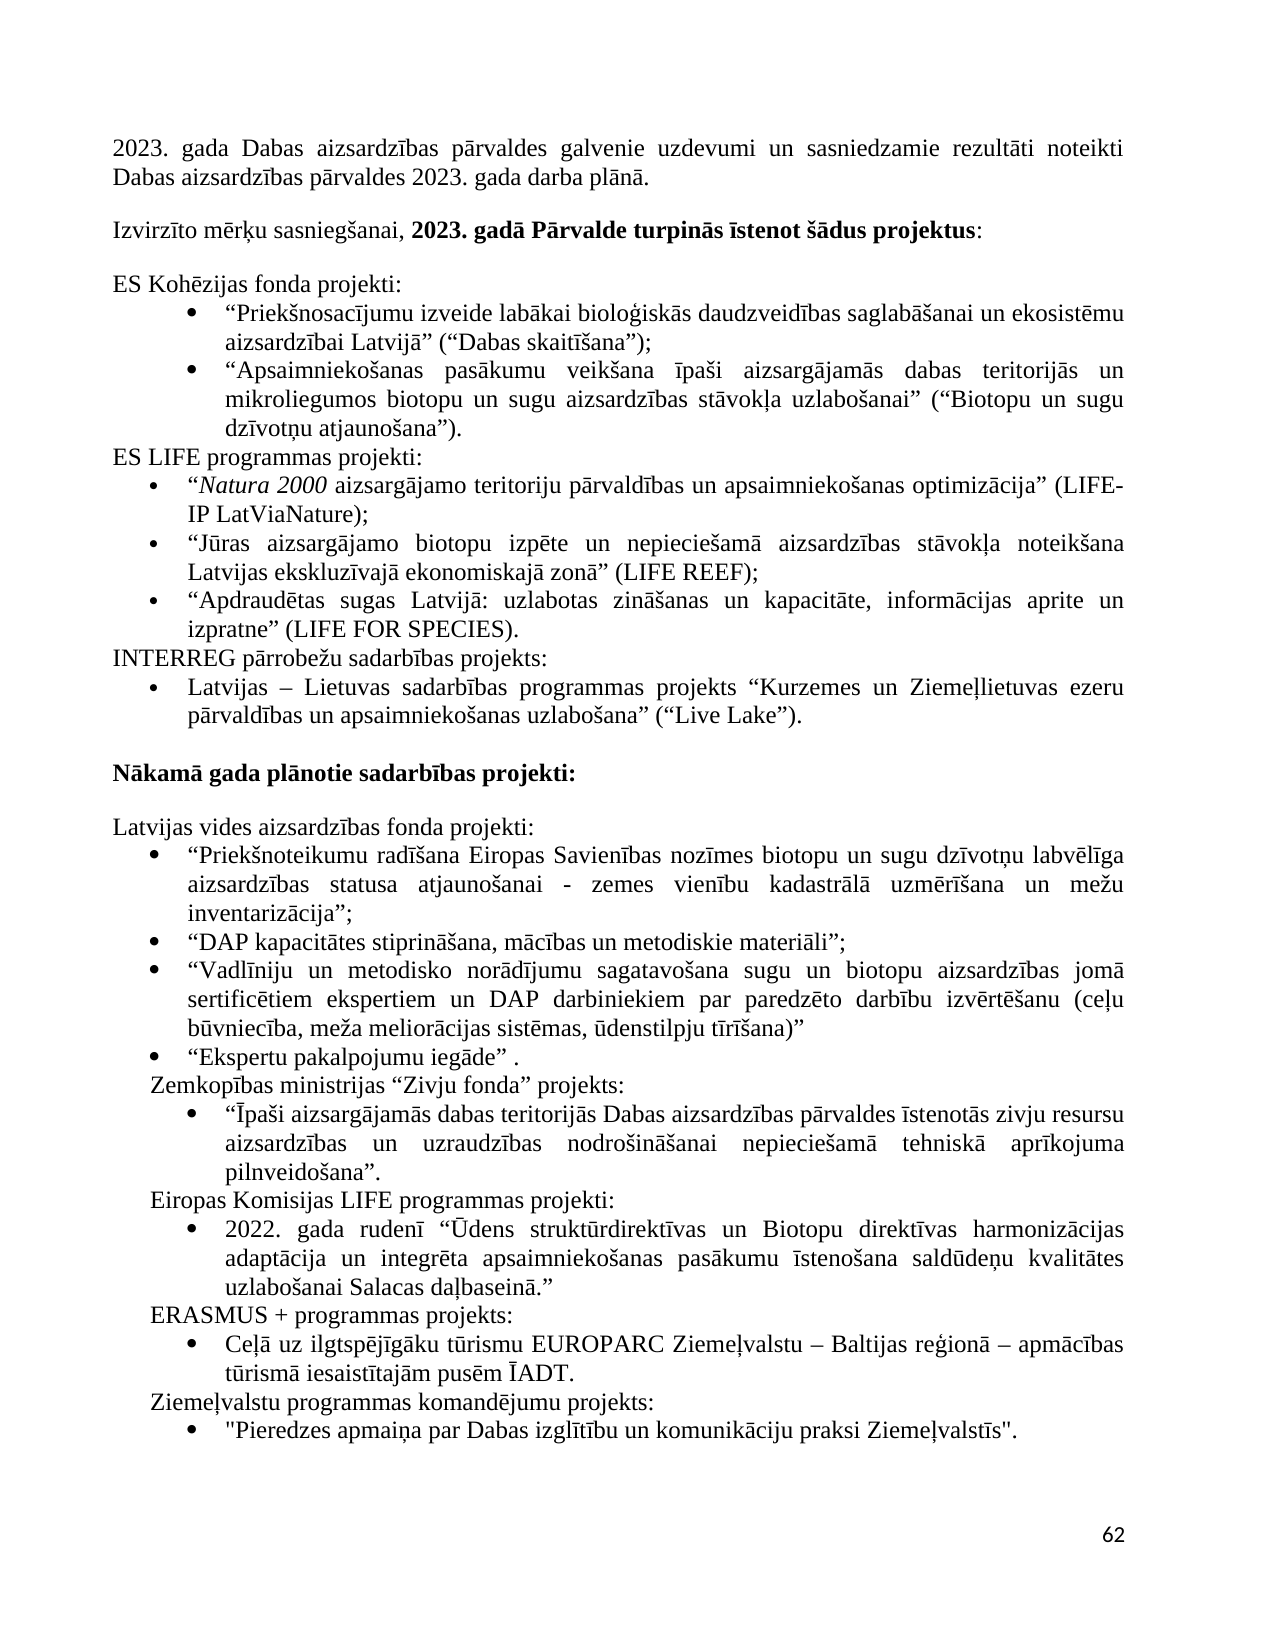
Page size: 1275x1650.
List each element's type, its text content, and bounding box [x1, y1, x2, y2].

list sagatavoti nepieciešamie papildus priekšlikumi Natura 2000 teritorju tīkla pilnveidei un īstenoti nepieciešamie pasākumi jaunu aizsargājamo teritoriju noteikšanai, lai veicinātu ES Biodaudzveidības stratēģijas 2030. gadam mērķu sasniegšanu. [150, 302, 1125, 388]
list pabeigta sugu un biotopu aizsardzības mērķu noteikšanu aizsargājamām teritorijām un valsts līmenī; [150, 244, 1125, 302]
list “Priekšnosacījumu izveide labākai bioloģiskās daudzveidības saglabāšanai un ekosistēmu aizsardzībai Latvijā” (“Dabas skaitīšana”); [187, 1214, 1125, 1272]
text 3) Dabas izpratnes veicināšanai sabiedrībā plānots: [112, 388, 1125, 417]
text 6) Turpināt darbu pie kontroles funkcijas stiprināšanas un nodalīšanas - pielietot uz risku novērtējumu un pārkāpumu analīzi balstītu prioritāšu noteikšanu. [112, 934, 1125, 992]
list “Natura 2000 aizsargājamo teritoriju pārvaldības un apsaimniekošanas optimizācija” (LIFE-IP LatViaNature); [150, 1387, 1125, 1444]
text 4) Pārvaldes pārvaldīšanā nodoto īpašumu apsaimniekošanu balstīt uz labās prakses piemēru demonstrācijām, ņemot vērā pieejamo finansējumu. [112, 790, 1125, 848]
text 2023. gada Dabas aizsardzības pārvaldes galvenie uzdevumi un sasniedzamie rezultāti noteikti Dabas aizsardzības pārvaldes 2023. gada darba plānā. [112, 1049, 1125, 1107]
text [112, 133, 1125, 190]
list lai nodrošinātu klientorientētu divvirzienu komunikāciju ar mērķauditorijām regulāri tiks pārskatīta un uzlabota komunikācija pārvaldes saziņas kanālos, tostarp sociālajos tīklos, trenēts virtuālais čatbots Zintis darbam ar mājaslapas lietotājiem, pārstrādāta pārvaldes tematiskā vietne www.tiekamiesdaba.lv, kā arī īstenotas vairākas sabiedrības informēšanas un iesaistes kampaņas. [149, 647, 1125, 790]
text 7) DDPS “Ozols” dabas datus papildināt ar Dabas aizsardzības pārvaldes ieviesto projektu datiem un sekmēt dabas datu integrāciju citu nozaru politikas plānošanas dokumentos. [112, 992, 1125, 1049]
list ilgtspējīga tūrisma pasākumu veicināšanai ĪADT plānots izstrādāt kopā ar starptautiskiem sadarbības partneriem mācību programmu un īstenot pilotmācības tūrismā iesaistītājiem uzņēmumiem, kas savu darbību izvērš ĪADT, lai uzlabotu to zināšanas par teritorijām un veicinātu ilgtspējīgu pakalpojumu sniegšanu; [149, 532, 1125, 647]
list “Apsaimniekošanas pasākumu veikšana īpaši aizsargājamās dabas teritorijās un mikroliegumos biotopu un sugu aizsardzības stāvokļa uzlabošanai” (“Biotopu un sugu dzīvotņu atjaunošana”). [187, 1272, 1125, 1358]
text ES LIFE programmas projekti: [112, 1358, 1125, 1387]
list dabas centru un to sniegto pakalpojumu modernizēšana, tostarp Līgatnes dabas takās: paralēli īstenotajām ikdienas izglītojošajām aktivitātēm, tiks izstrādāti brīvpieejas metodiskie materiāli skolotājiem, izstrādāti projekti finansējuma piesaistei dabas centru attīstībai, uzlabota iekšējā metodiskā vadība un zināšanu pārnese starp dabas centriem; [149, 417, 1125, 532]
text 2) Pilnveidota sugu un biotopu aizsardzība: [112, 215, 1125, 244]
text ES Kohēzijas fonda projekti: [112, 1185, 1125, 1214]
text 5) Īstenot darbinieku veiktspējas stiprināšanas projektus – pilnveidot Dabas aizsardzības pārvaldes darbinieku profesionalitāti, veicināt vienotas izpratnes un pieejas veidošanos procesu īstenošanā un normatīvā regulējuma piemērošanā. [112, 848, 1125, 934]
text Izvirzīto mērķu sasniegšanai, 2023. gadā Pārvalde turpinās īstenot šādus projektus: [112, 1132, 1125, 1160]
